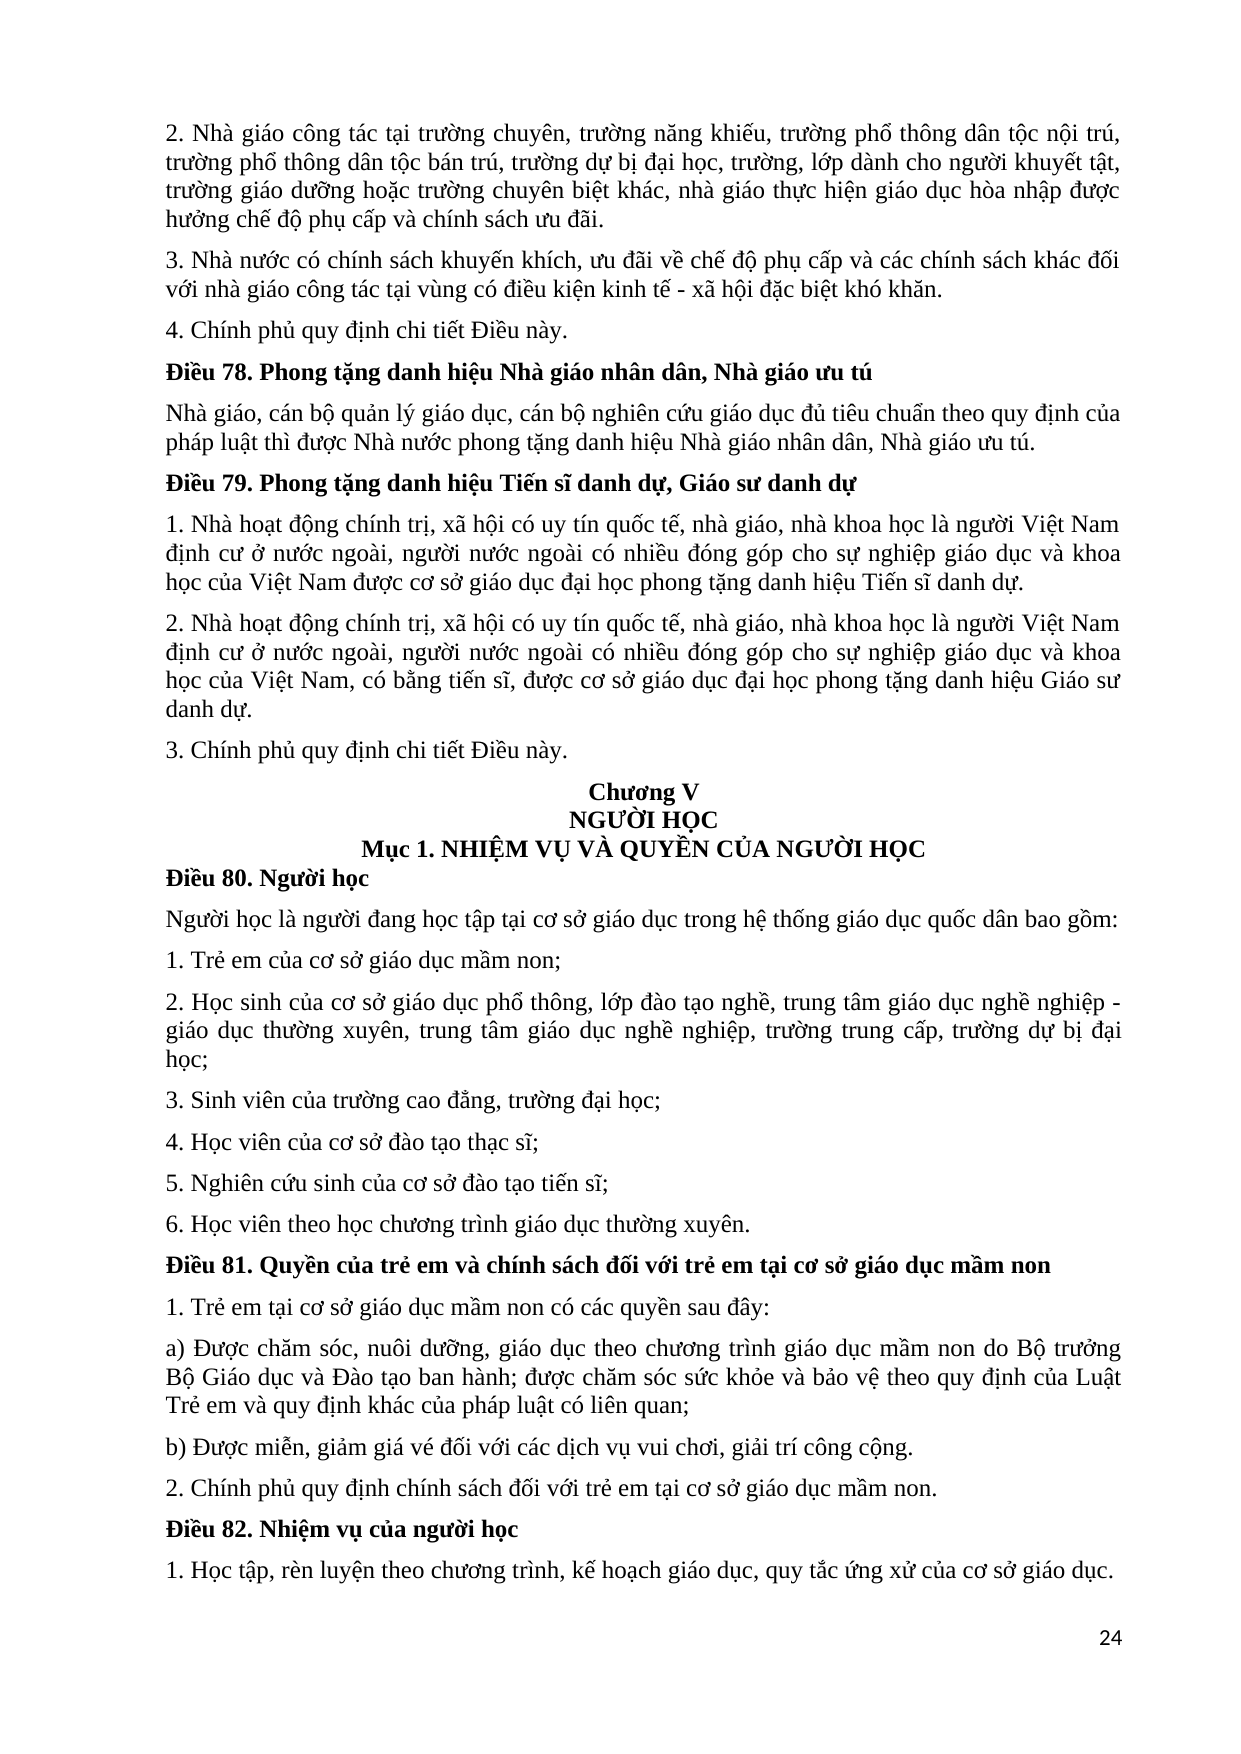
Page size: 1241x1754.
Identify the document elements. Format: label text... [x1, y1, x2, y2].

text 3. Chính phủ quy định chi tiết Điều này. [165, 736, 1122, 764]
text Mục 1. NHIỆM VỤ VÀ QUYỀN CỦA NGƯỜI HỌC [165, 834, 1122, 863]
text Người học là người đang học tập tại cơ sở giáo dục trong hệ thống giáo dục quốc dân bao gồm: [165, 904, 1122, 933]
text 2. Học sinh của cơ sở giáo dục phổ thông, lớp đào tạo nghề, trung tâm giáo dục nghề nghiệp - giáo dục thường xuyên, trung tâm giáo dục nghề nghiệp, trường trung cấp, trường dự bị đại học; [165, 987, 1122, 1073]
text 2. Nhà hoạt động chính trị, xã hội có uy tín quốc tế, nhà giáo, nhà khoa học là người Việt Nam định cư ở nước ngoài, người nước ngoài có nhiều đóng góp cho sự nghiệp giáo dục và khoa học của Việt Nam, có bằng tiến sĩ, được cơ sở giáo dục đại học phong tặng danh hiệu Giáo sư danh dự. [165, 608, 1122, 723]
text Nhà giáo, cán bộ quản lý giáo dục, cán bộ nghiên cứu giáo dục đủ tiêu chuẩn theo quy định của pháp luật thì được Nhà nước phong tặng danh hiệu Nhà giáo nhân dân, Nhà giáo ưu tú. [165, 398, 1122, 456]
text 1. Trẻ em tại cơ sở giáo dục mầm non có các quyền sau đây: [165, 1292, 1122, 1321]
text Điều 79. Phong tặng danh hiệu Tiến sĩ danh dự, Giáo sư danh dự [165, 468, 1122, 497]
text 1. Nhà hoạt động chính trị, xã hội có uy tín quốc tế, nhà giáo, nhà khoa học là người Việt Nam định cư ở nước ngoài, người nước ngoài có nhiều đóng góp cho sự nghiệp giáo dục và khoa học của Việt Nam được cơ sở giáo dục đại học phong tặng danh hiệu Tiến sĩ danh dự. [165, 509, 1122, 596]
text Điều 82. Nhiệm vụ của người học [165, 1514, 1122, 1543]
text Điều 78. Phong tặng danh hiệu Nhà giáo nhân dân, Nhà giáo ưu tú [165, 357, 1122, 386]
text 1. Học tập, rèn luyện theo chương trình, kế hoạch giáo dục, quy tắc ứng xử của cơ sở giáo dục. [165, 1556, 1122, 1584]
text 4. Chính phủ quy định chi tiết Điều này. [165, 316, 1122, 344]
text 4. Học viên của cơ sở đào tạo thạc sĩ; [165, 1127, 1122, 1156]
text 6. Học viên theo học chương trình giáo dục thường xuyên. [165, 1209, 1122, 1238]
text 3. Nhà nước có chính sách khuyến khích, ưu đãi về chế độ phụ cấp và các chính sách khác đối với nhà giáo công tác tại vùng có điều kiện kinh tế - xã hội đặc biệt khó khăn. [165, 246, 1122, 303]
text a) Được chăm sóc, nuôi dưỡng, giáo dục theo chương trình giáo dục mầm non do Bộ trưởng Bộ Giáo dục và Đào tạo ban hành; được chăm sóc sức khỏe và bảo vệ theo quy định của Luật Trẻ em và quy định khác của pháp luật có liên quan; [165, 1333, 1122, 1419]
text 2. Chính phủ quy định chính sách đối với trẻ em tại cơ sở giáo dục mầm non. [165, 1473, 1122, 1502]
text Điều 81. Quyền của trẻ em và chính sách đối với trẻ em tại cơ sở giáo dục mầm non [165, 1251, 1122, 1279]
text 2. Nhà giáo công tác tại trường chuyên, trường năng khiếu, trường phổ thông dân tộc nội trú, trường phổ thông dân tộc bán trú, trường dự bị đại học, trường, lớp dành cho người khuyết tật, trường giáo dưỡng hoặc trường chuyên biệt khác, nhà giáo thực hiện giáo dục hòa nhập được hưởng chế độ phụ cấp và chính sách ưu đãi. [165, 118, 1122, 233]
text Điều 80. Người học [165, 863, 1122, 892]
text b) Được miễn, giảm giá vé đối với các dịch vụ vui chơi, giải trí công cộng. [165, 1432, 1122, 1461]
text NGƯỜI HỌC [165, 806, 1122, 834]
text 5. Nghiên cứu sinh của cơ sở đào tạo tiến sĩ; [165, 1168, 1122, 1197]
text Chương V [165, 777, 1122, 806]
text 3. Sinh viên của trường cao đẳng, trường đại học; [165, 1086, 1122, 1114]
text 1. Trẻ em của cơ sở giáo dục mầm non; [165, 946, 1122, 974]
